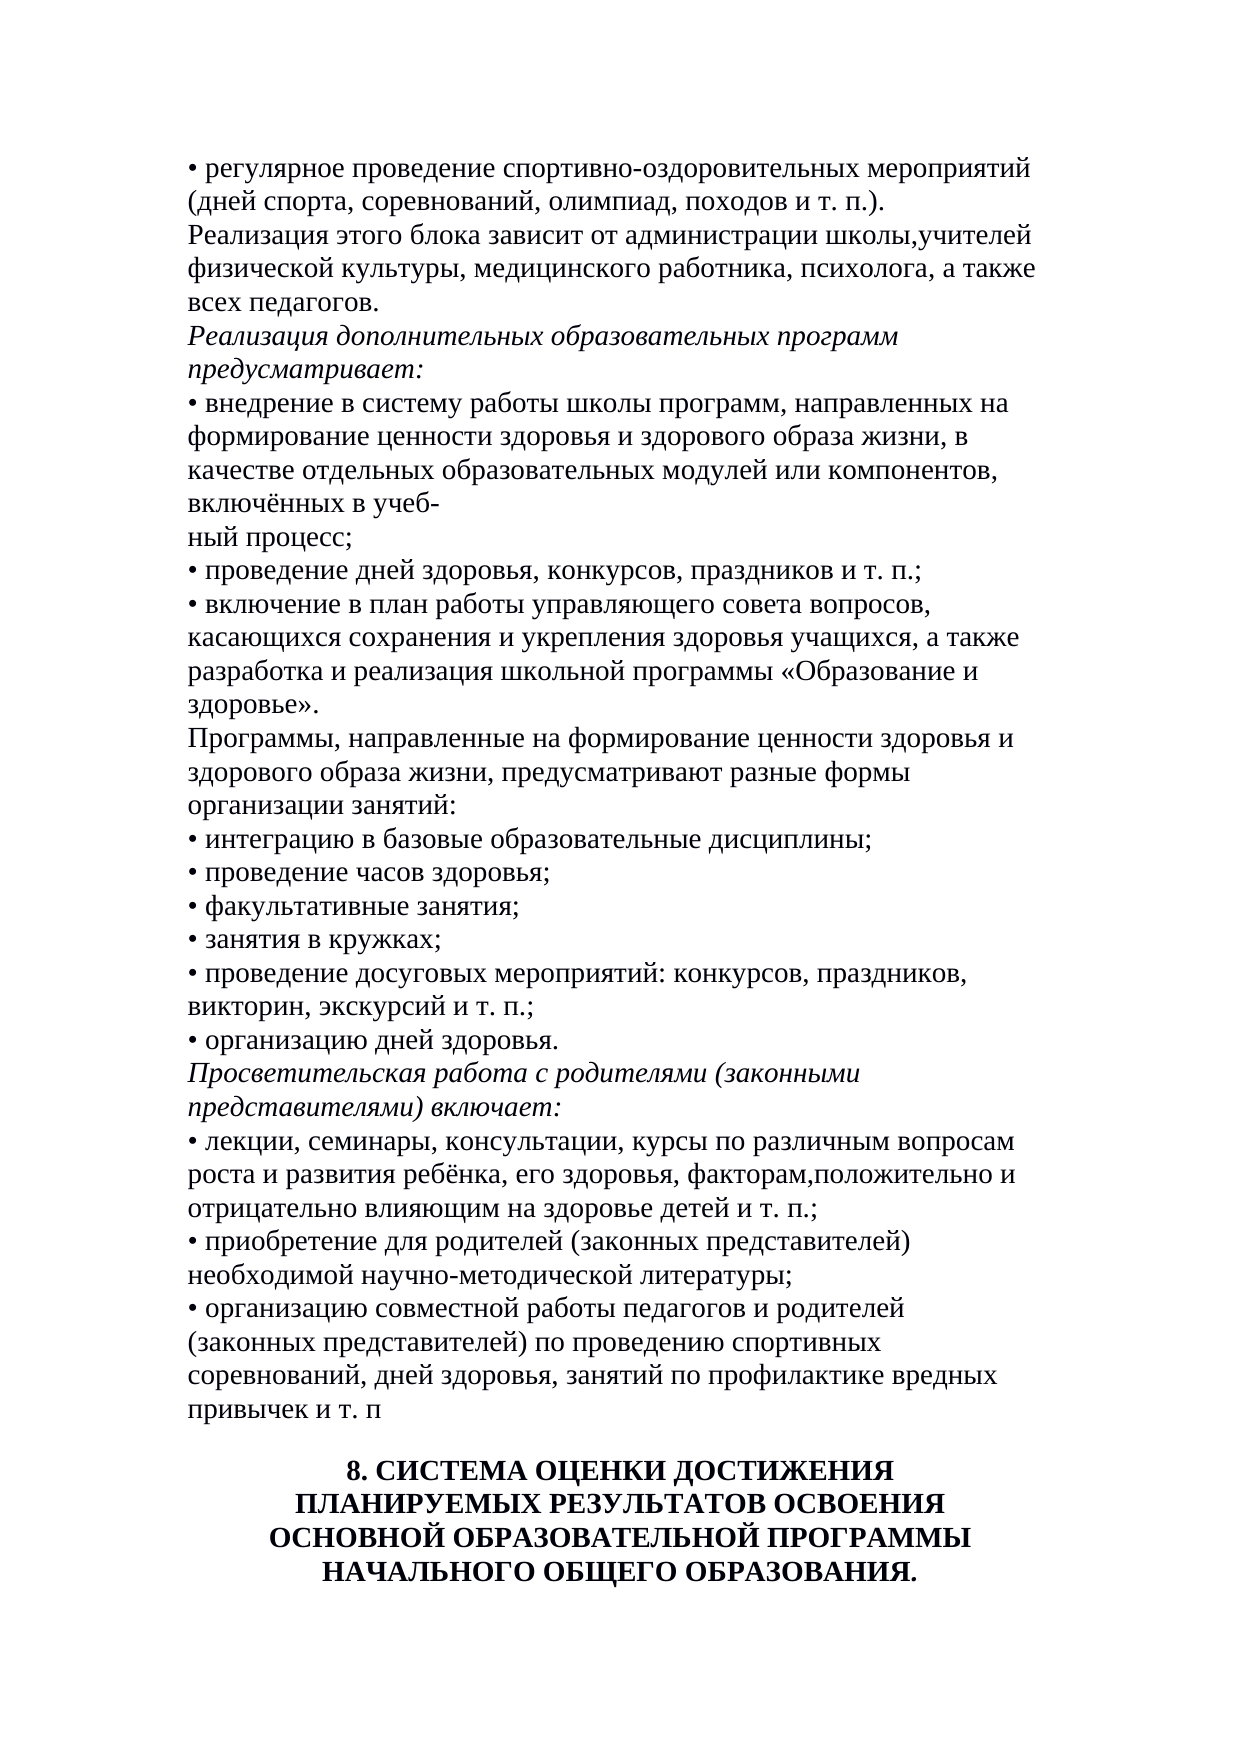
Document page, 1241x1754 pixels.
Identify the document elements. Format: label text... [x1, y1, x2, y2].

text • проведение досуговых мероприятий: конкурсов, праздников, викторин, экскурсий и т. п.; [187, 955, 1053, 1022]
text • организацию совместной работы педагогов и родителей [187, 1290, 1053, 1324]
text • включение в план работы управляющего совета вопросов, касающихся сохранения и укрепления здоровья учащихся, а также разработка и реализация школьной программы «Образование и здоровье». [187, 586, 1053, 720]
text • регулярное проведение спортивно-оздоровительных мероприятий (дней спорта, соревнований, олимпиад, походов и т. п.). [187, 150, 1053, 217]
text • занятия в кружках; [187, 921, 1053, 955]
text (законных представителей) по проведению спортивных соревнований, дней здоровья, занятий по профилактике вредных привычек и т. п [187, 1324, 1053, 1424]
text ПЛАНИРУЕМЫХ РЕЗУЛЬТАТОВ ОСВОЕНИЯ [187, 1486, 1053, 1520]
text НАЧАЛЬНОГО ОБЩЕГО ОБРАЗОВАНИЯ. [187, 1553, 1053, 1589]
text Реализация этого блока зависит от администрации школы,учителей физической культуры, медицинского работника, психолога, а также всех педагогов. [187, 217, 1053, 318]
text • лекции, семинары, консультации, курсы по различным вопросам роста и развития ребёнка, его здоровья, факторам,положительно и отрицательно влияющим на здоровье детей и т. п.; [187, 1123, 1053, 1223]
text • проведение часов здоровья; [187, 854, 1053, 888]
text Просветительская работа с родителями (законными представителями) включает: [187, 1056, 1053, 1123]
text • приобретение для родителей (законных представителей) [187, 1223, 1053, 1257]
text • внедрение в систему работы школы программ, направленных на формирование ценности здоровья и здорового образа жизни, в качестве отдельных образовательных модулей или компонентов, включённых в учеб- [187, 385, 1053, 519]
text ОСНОВНОЙ ОБРАЗОВАТЕЛЬНОЙ ПРОГРАММЫ [187, 1520, 1053, 1553]
text • организацию дней здоровья. [187, 1022, 1053, 1056]
text ный процесс; [187, 519, 1053, 552]
text • проведение дней здоровья, конкурсов, праздников и т. п.; [187, 552, 1053, 586]
text • факультативные занятия; [187, 888, 1053, 921]
text • интеграцию в базовые образовательные дисциплины; [187, 821, 1053, 854]
text Реализация дополнительных образовательных программ предусматривает: [187, 318, 1053, 385]
text 8. СИСТЕМА ОЦЕНКИ ДОСТИЖЕНИЯ [187, 1453, 1053, 1486]
text Программы, направленные на формирование ценности здоровья и здорового образа жизни, предусматривают разные формы организации занятий: [187, 720, 1053, 821]
text необходимой научно-методической литературы; [187, 1257, 1053, 1290]
